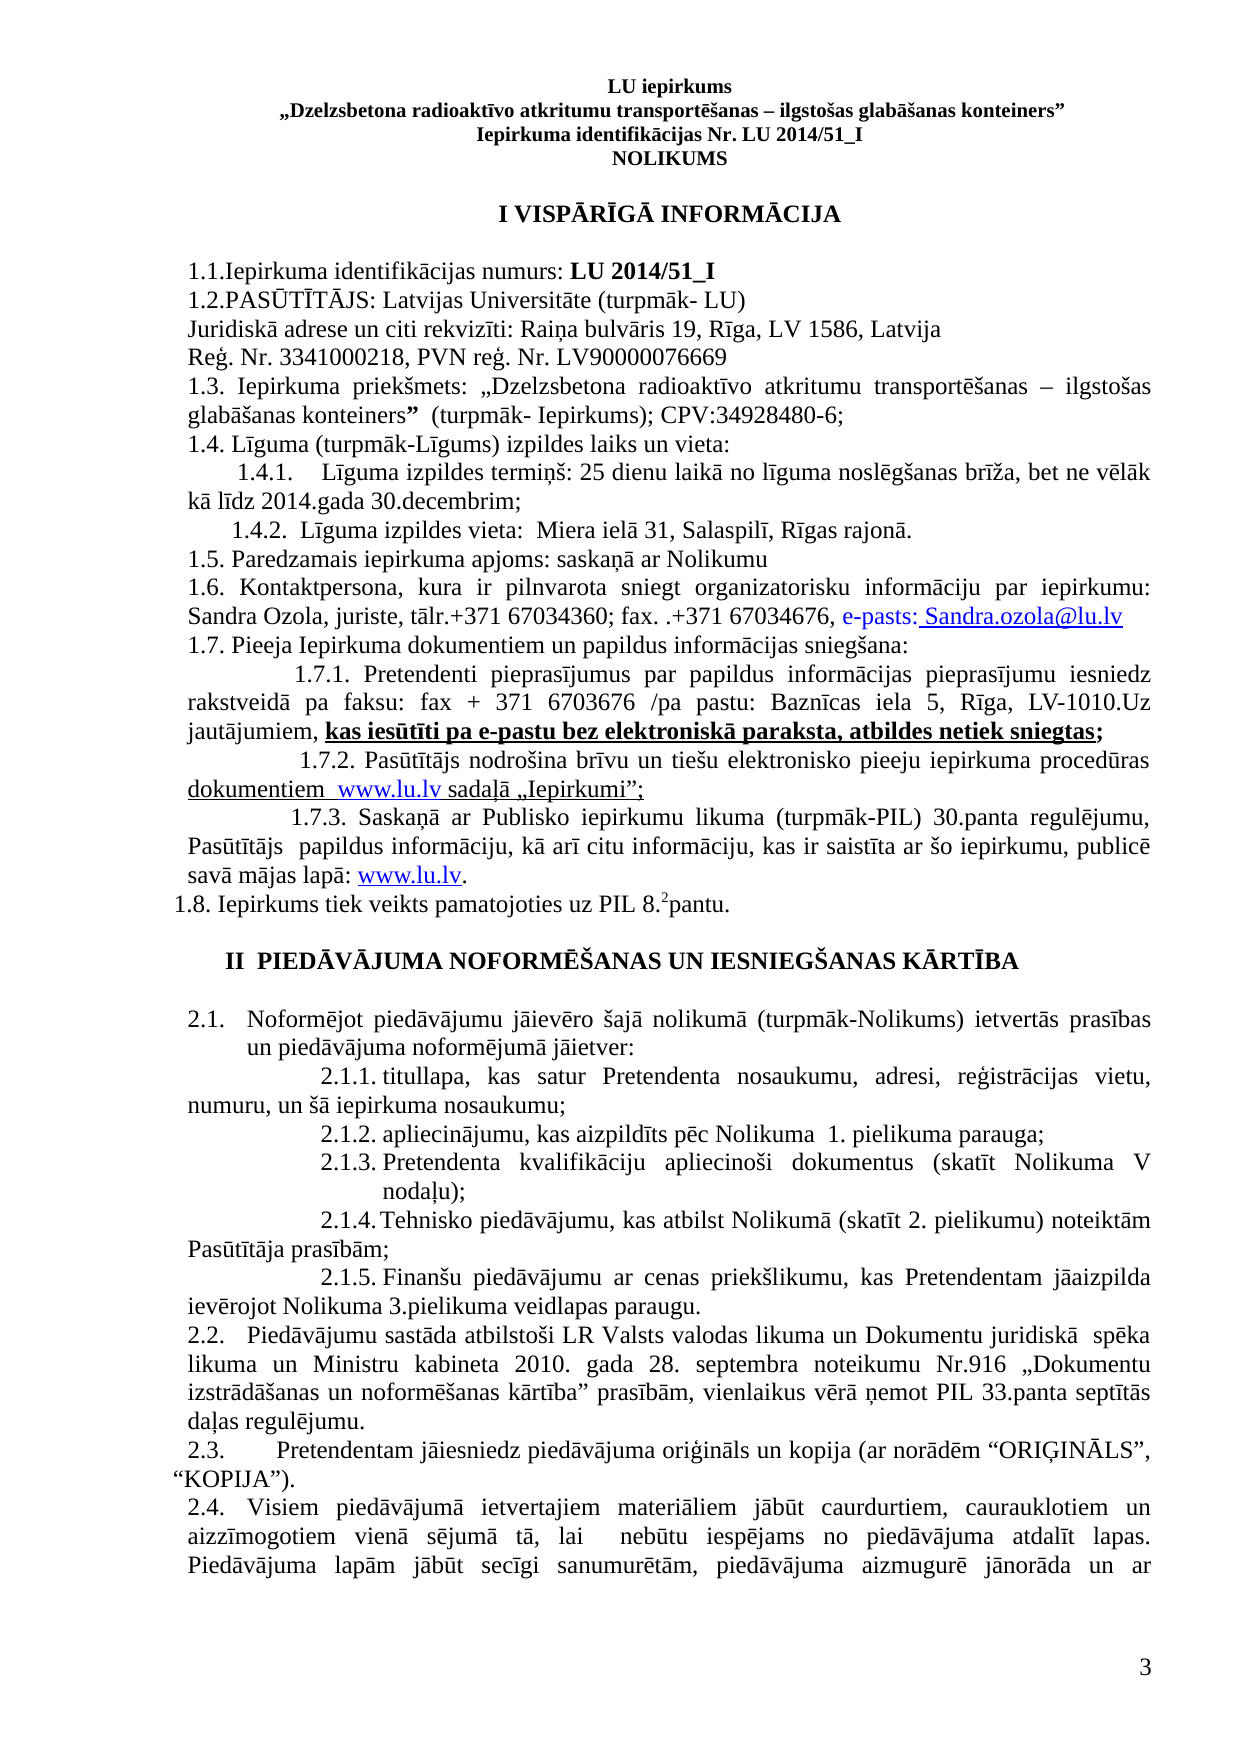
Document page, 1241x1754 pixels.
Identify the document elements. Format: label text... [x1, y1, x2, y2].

text Reģ. Nr. 3341000218, PVN reģ. Nr. LV90000076669 [187, 342, 1152, 371]
text Juridiskā adrese un citi rekvizīti: Raiņa bulvāris 19, Rīga, LV 1586, Latvija [187, 314, 1152, 342]
list apliecinājumu, kas aizpildīts pēc Nolikuma 1. pielikuma parauga; [320, 1119, 1152, 1147]
text 1.7.2. Pasūtītājs nodrošina brīvu un tiešu elektronisko pieeju iepirkuma procedūras dokumentiem www.lu.lv sadaļā „Iepirkumi”; [105, 745, 1152, 802]
text 1.7.3. Saskaņā ar Publisko iepirkumu likuma (turpmāk-PIL) 30.panta regulējumu, Pasūtītājs papildus informāciju, kā arī citu informāciju, kas ir saistīta ar šo iepirkumu, publicē savā mājas lapā: www.lu.lv. [187, 802, 1152, 889]
text 1.2.PASŪTĪTĀJS: Latvijas Universitāte (turpmāk- LU) [187, 285, 1152, 314]
list titullapa, kas satur Pretendenta nosaukumu, adresi, reģistrācijas vietu, numuru, un šā iepirkuma nosaukumu; [187, 1061, 1152, 1119]
list Pretendenta kvalifikāciju apliecinoši dokumentus (skatīt Nolikuma V nodaļu); [320, 1147, 1152, 1205]
text 1.8. Iepirkums tiek veikts pamatojoties uz PIL 8.2pantu. [105, 889, 1152, 917]
text 1.4.1. Līguma izpildes termiņš: 25 dienu laikā no līguma noslēgšanas brīža, bet ne vēlāk kā līdz 2014.gada 30.decembrim; [187, 457, 1152, 515]
text II PIEDĀVĀJUMA NOFORMĒŠANAS UN IESNIEGŠANAS KĀRTĪBA [225, 946, 1152, 975]
text 1.3. Iepirkuma priekšmets: „Dzelzsbetona radioaktīvo atkritumu transportēšanas – ilgstošas glabāšanas konteiners” (turpmāk- Iepirkums); CPV:34928480-6; [187, 371, 1152, 429]
text I VISPĀRĪGĀ INFORMĀCIJA [187, 199, 1152, 227]
text 1.7.1. Pretendenti pieprasījumus par papildus informācijas pieprasījumu iesniedz rakstveidā pa faksu: fax + 371 6703676 /pa pastu: Baznīcas iela 5, Rīga, LV-1010.Uz jautājumiem, kas iesūtīti pa e-pastu bez elektroniskā paraksta, atbildes netiek sniegtas; [187, 659, 1152, 745]
text 1.4. Līguma (turpmāk-Līgums) izpildes laiks un vieta: [187, 429, 1152, 457]
text 1.1.Iepirkuma identifikācijas numurs: LU 2014/51_I [187, 256, 1152, 285]
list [187, 1492, 1152, 1579]
text 1.5. Paredzamais iepirkuma apjoms: saskaņā ar Nolikumu [187, 544, 1152, 572]
list Finanšu piedāvājumu ar cenas priekšlikumu, kas Pretendentam jāaizpilda ievērojot Nolikuma 3.pielikuma veidlapas paraugu. [187, 1262, 1152, 1320]
list Noformējot piedāvājumu jāievēro šajā nolikumā (turpmāk-Nolikums) ietvertās prasības un piedāvājuma noformējumā jāietver: [187, 1004, 1152, 1061]
text 1.6. Kontaktpersona, kura ir pilnvarota sniegt organizatorisku informāciju par iepirkumu: Sandra Ozola, juriste, tālr.+371 67034360; fax. .+371 67034676, e-pasts: Sandra.ozola@lu.lv [187, 572, 1152, 630]
text 1.4.2. Līguma izpildes vieta: Miera ielā 31, Salaspilī, Rīgas rajonā. [187, 515, 1152, 544]
list Piedāvājumu sastāda atbilstoši LR Valsts valodas likuma un Dokumentu juridiskā spēka likuma un Ministru kabineta 2010. gada 28. septembra noteikumu Nr.916 „Dokumentu izstrādāšanas un noformēšanas kārtība” prasībām, vienlaikus vērā ņemot PIL 33.panta septītās daļas regulējumu. [187, 1320, 1152, 1435]
list Tehnisko piedāvājumu, kas atbilst Nolikumā (skatīt 2. pielikumu) noteiktām Pasūtītāja prasībām; [187, 1205, 1152, 1262]
text 1.7. Pieeja Iepirkuma dokumentiem un papildus informācijas sniegšana: [187, 630, 1152, 659]
list Pretendentam jāiesniedz piedāvājuma oriģināls un kopija (ar norādēm “ORIĢINĀLS”, “KOPIJA”). [173, 1435, 1152, 1492]
